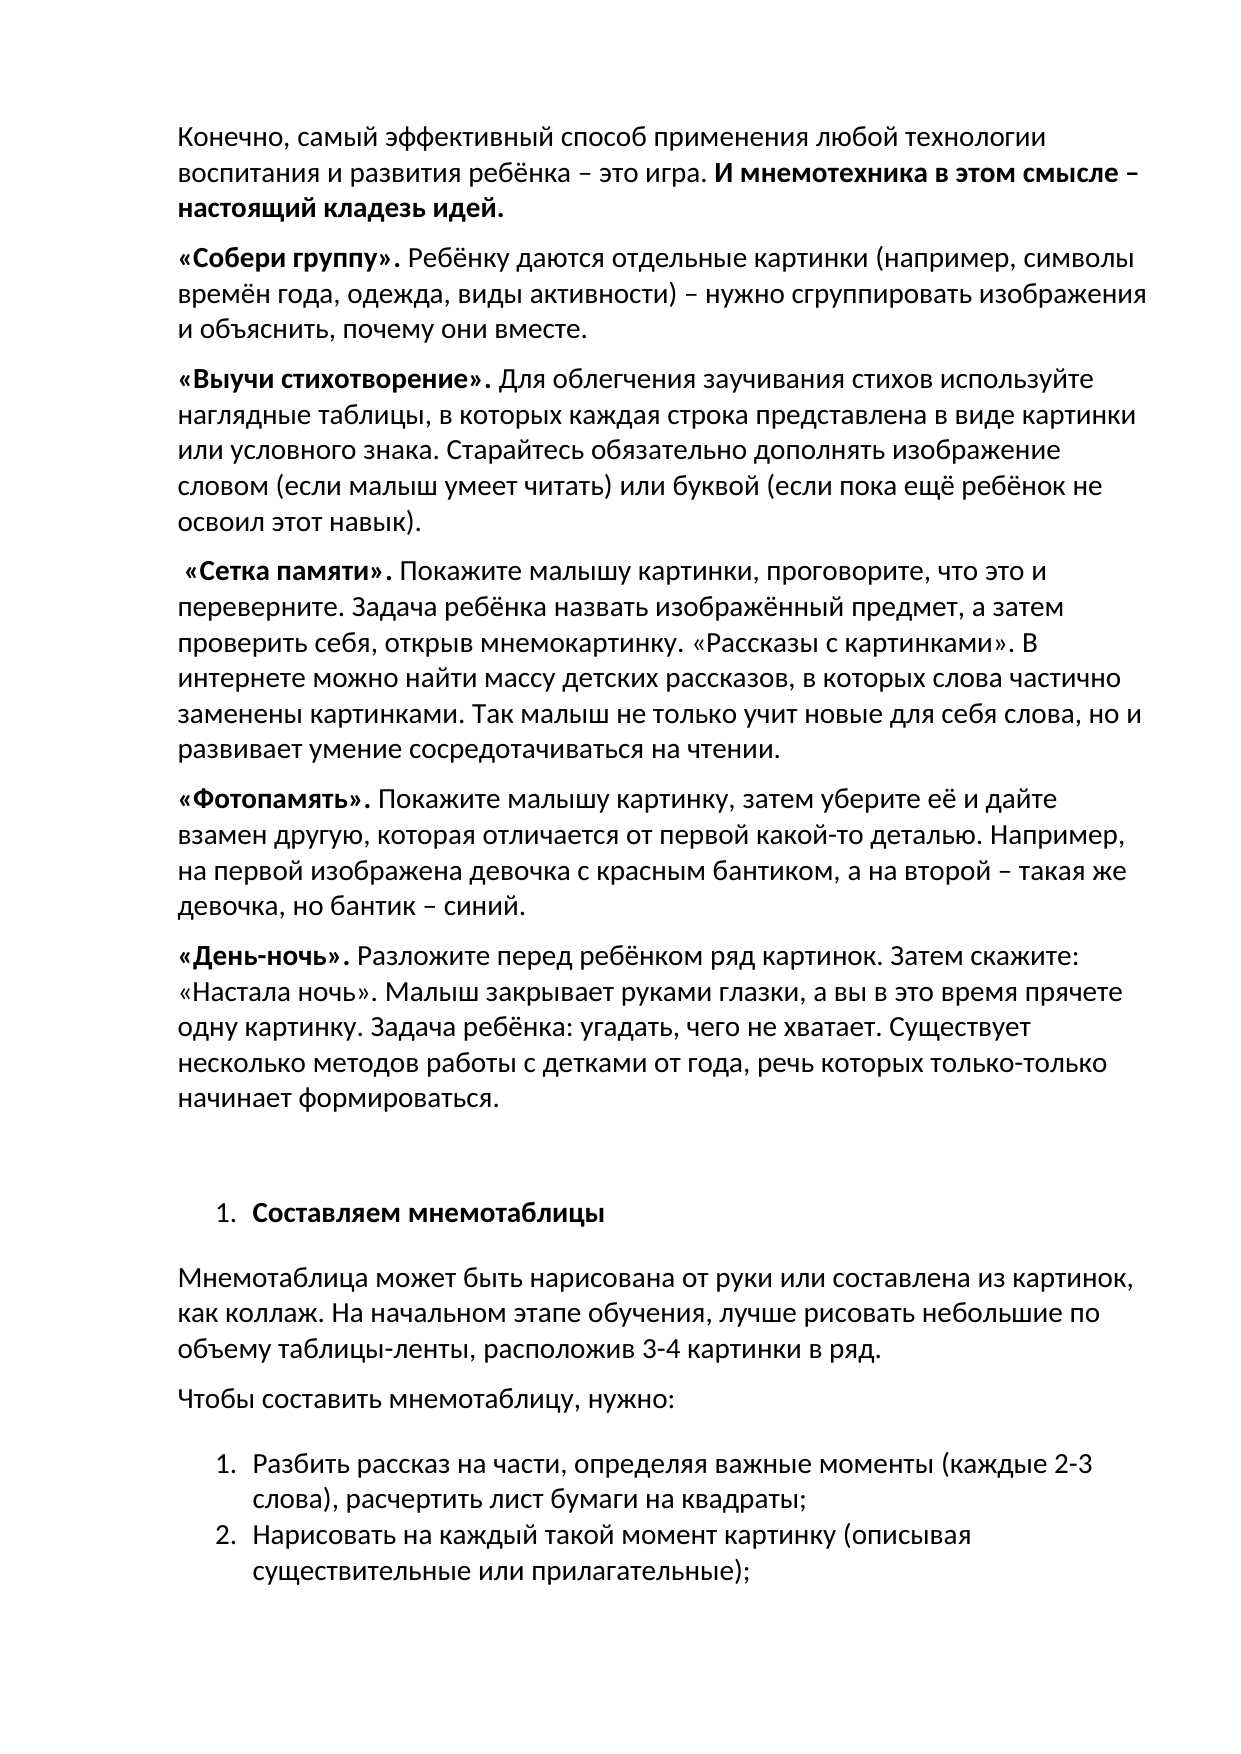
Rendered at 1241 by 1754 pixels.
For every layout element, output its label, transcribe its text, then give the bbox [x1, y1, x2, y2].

text Чтобы составить мнемотаблицу, нужно: [177, 1380, 1152, 1416]
list Разбить рассказ на части, определяя важные моменты (каждые 2-3 слова), расчертить лист бумаги на квадраты; [215, 1445, 1152, 1516]
text «День-ночь». Разложите перед ребёнком ряд картинок. Затем скажите: «Настала ночь». Малыш закрывает руками глазки, а вы в это время прячете одну картинку. Задача ребёнка: угадать, чего не хватает. Существует несколько методов работы с детками от года, речь которых только-только начинает формироваться. [177, 937, 1152, 1115]
text «Фотопамять». Покажите малышу картинку, затем уберите её и дайте взамен другую, которая отличается от первой какой-то деталью. Например, на первой изображена девочка с красным бантиком, а на второй – такая же девочка, но бантик – синий. [177, 780, 1152, 923]
text Мнемотаблица может быть нарисована от руки или составлена из картинок, как коллаж. На начальном этапе обучения, лучше рисовать небольшие по объему таблицы-ленты, расположив 3-4 картинки в ряд. [177, 1259, 1152, 1366]
text «Сетка памяти». Покажите малышу картинки, проговорите, что это и переверните. Задача ребёнка назвать изображённый предмет, а затем проверить себя, открыв мнемокартинку. «Рассказы с картинками». В интернете можно найти массу детских рассказов, в которых слова частично заменены картинками. Так малыш не только учит новые для себя слова, но и развивает умение сосредотачиваться на чтении. [177, 552, 1152, 766]
text «Выучи стихотворение». Для облегчения заучивания стихов используйте наглядные таблицы, в которых каждая строка представлена в виде картинки или условного знака. Старайтесь обязательно дополнять изображение словом (если малыш умеет читать) или буквой (если пока ещё ребёнок не освоил этот навык). [177, 360, 1152, 538]
list Нарисовать на каждый такой момент картинку (описывая существительные или прилагательные); [215, 1516, 1152, 1587]
text Конечно, самый эффективный способ применения любой технологии воспитания и развития ребёнка – это игра. И мнемотехника в этом смысле – настоящий кладезь идей. [177, 118, 1152, 225]
list Составляем мнемотаблицы [215, 1194, 1152, 1230]
text «Собери группу». Ребёнку даются отдельные картинки (например, символы времён года, одежда, виды активности) – нужно сгруппировать изображения и объяснить, почему они вместе. [177, 239, 1152, 346]
